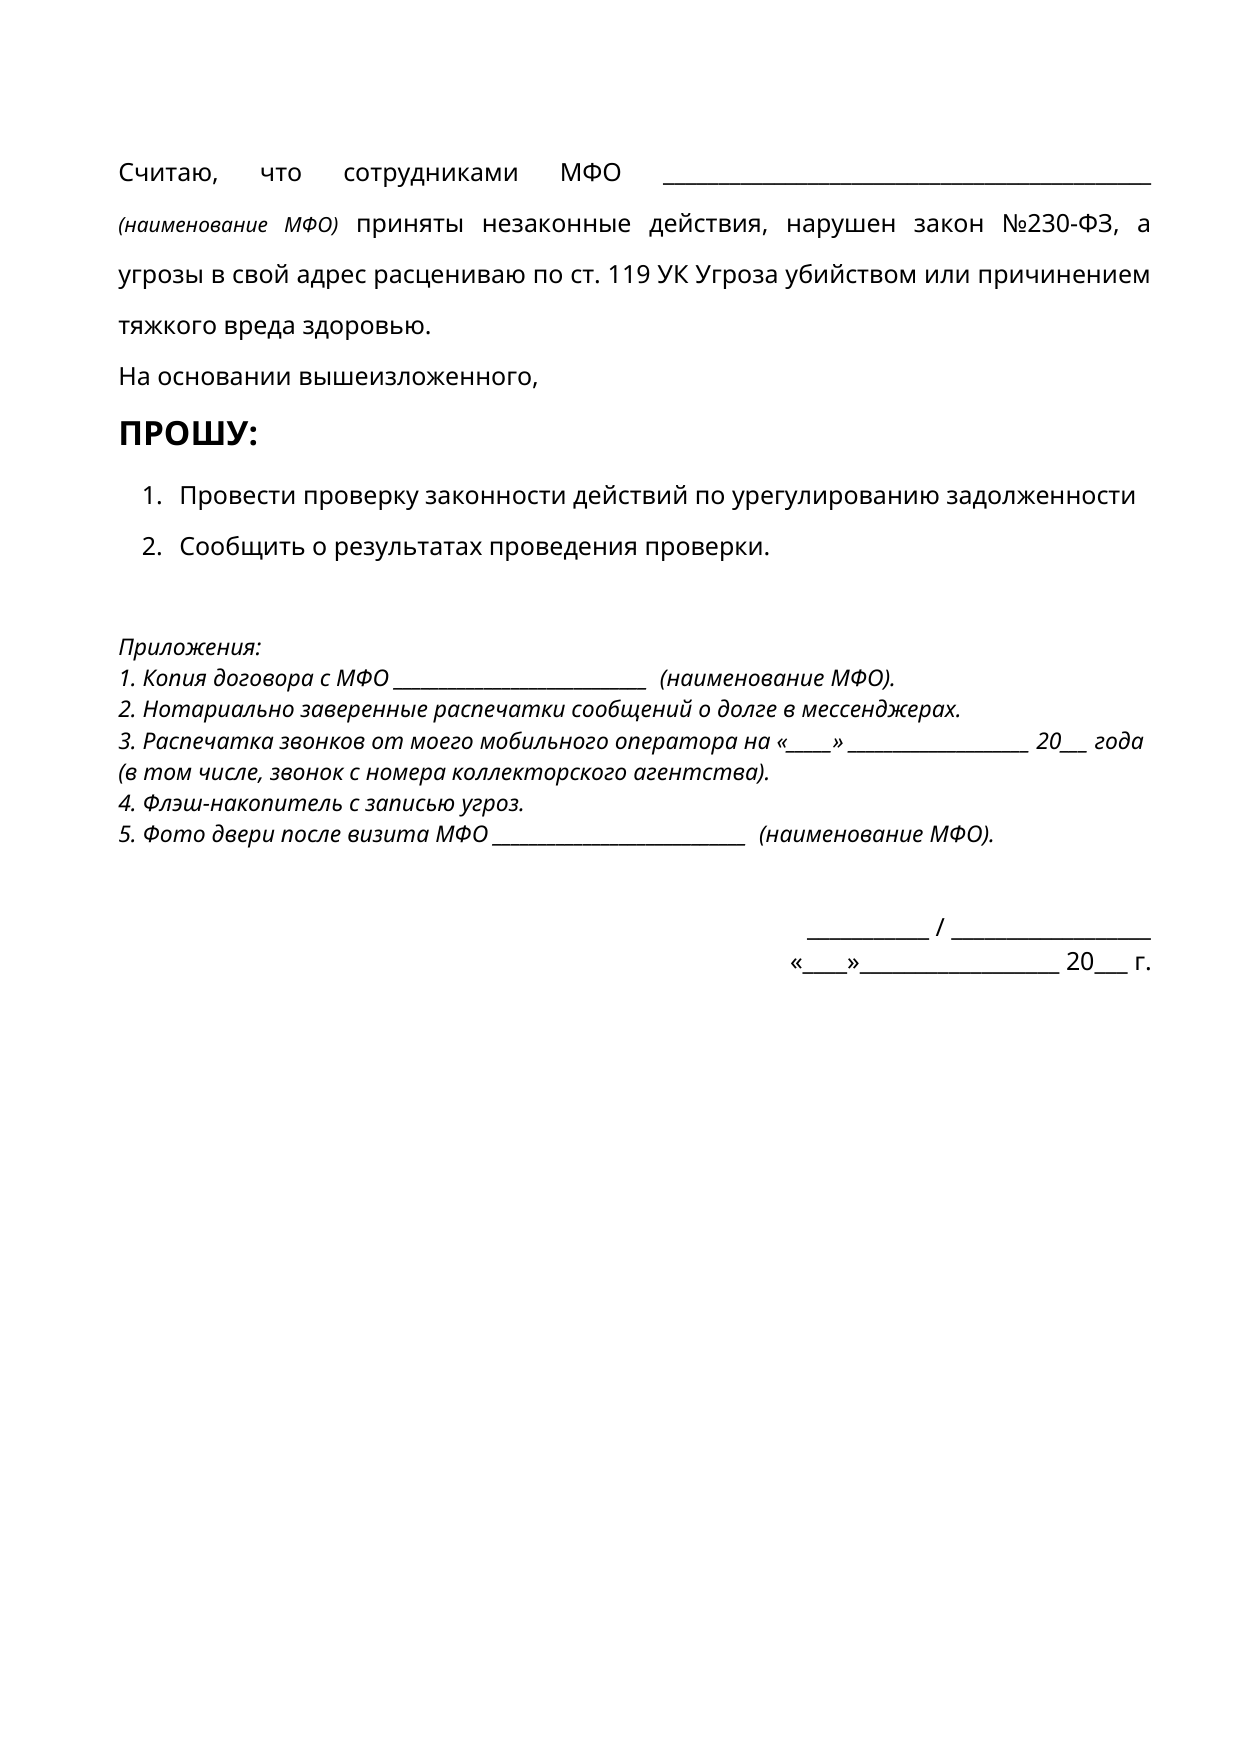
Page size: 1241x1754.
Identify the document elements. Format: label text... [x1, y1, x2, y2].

list Сообщить о результатах проведения проверки. [142, 529, 1152, 563]
text Считаю, что сотрудниками МФО ____________________________________________ (наименование МФО) приняты незаконные действия, нарушен закон №230-ФЗ, а угрозы в свой адрес расцениваю по ст. 119 УК Угроза убийством или причинением тяжкого вреда здоровью. [118, 154, 1152, 342]
list Провести проверку законности действий по урегулированию задолженности [142, 478, 1152, 512]
text Приложения: [118, 631, 1152, 662]
text 5. Фото двери после визита МФО ____________________________ (наименование МФО). [118, 818, 1152, 850]
text 4. Флэш-накопитель с записью угроз. [118, 787, 1152, 818]
text 3. Распечатка звонков от моего мобильного оператора на «_____» ____________________ 20___ года (в том числе, звонок с номера коллекторского агентства). [118, 725, 1152, 787]
text На основании вышеизложенного, [118, 359, 1152, 393]
text ___________ / __________________ [118, 910, 1152, 944]
text 2. Нотариально заверенные распечатки сообщений о долге в мессенджерах. [118, 693, 1152, 725]
text 1. Копия договора с МФО ____________________________ (наименование МФО). [118, 662, 1152, 693]
text «____»__________________ 20___ г. [118, 944, 1152, 978]
text ПРОШУ: [118, 410, 1152, 455]
